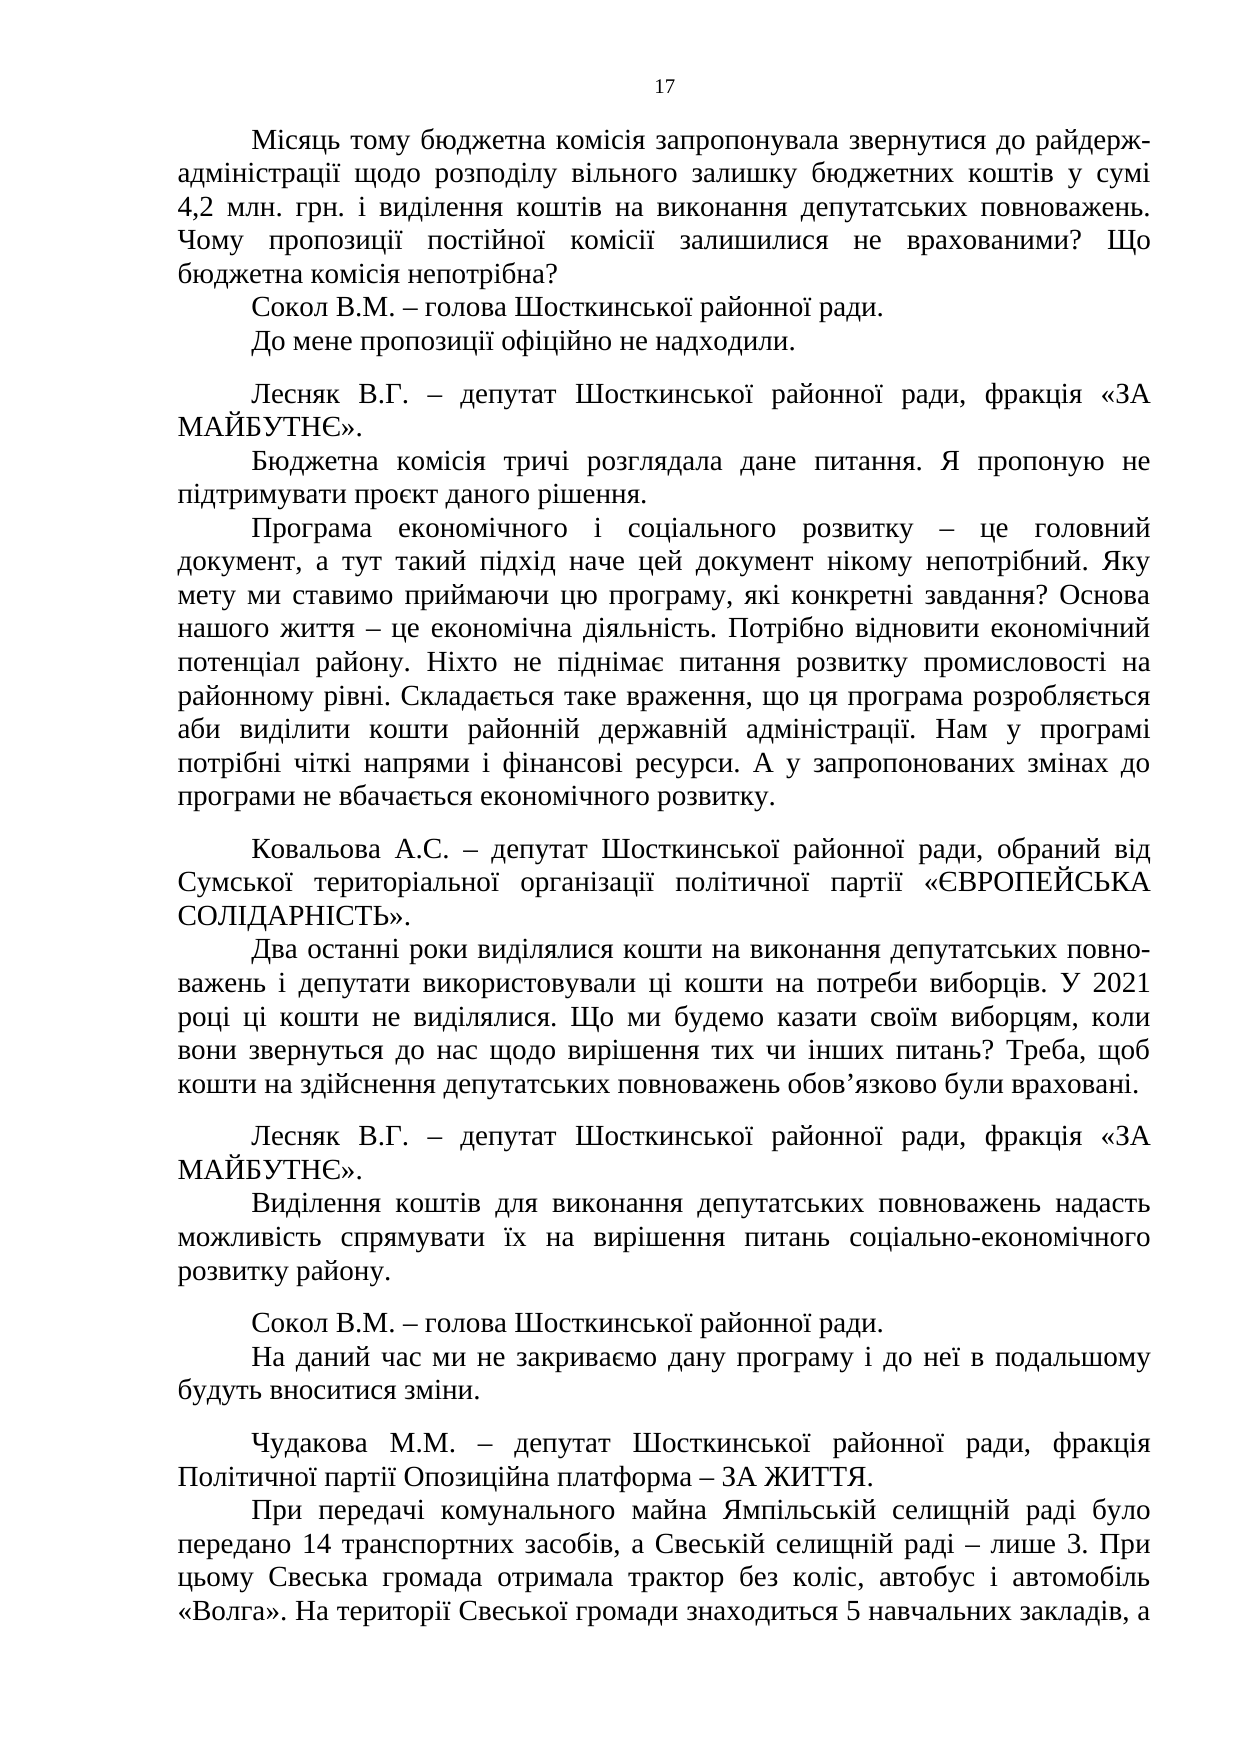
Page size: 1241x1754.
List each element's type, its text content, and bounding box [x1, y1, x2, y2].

text Лесняк В.Г. – депутат Шосткинської районної ради, фракція «ЗА МАЙБУТНЄ». [177, 376, 1152, 443]
text Ковальова А.С. – депутат Шосткинської районної ради, обраний від Сумської територіальної організації політичної партії «ЄВРОПЕЙСЬКА СОЛІДАРНІСТЬ». [177, 831, 1152, 932]
text На даний час ми не закриваємо дану програму і до неї в подальшому будуть вноситися зміни. [177, 1339, 1152, 1406]
text Бюджетна комісія тричі розглядала дане питання. Я пропоную не підтримувати проєкт даного рішення. [177, 443, 1152, 510]
text Сокол В.М. – голова Шосткинської районної ради. [177, 1305, 1152, 1339]
text Лесняк В.Г. – депутат Шосткинської районної ради, фракція «ЗА МАЙБУТНЄ». [177, 1118, 1152, 1186]
text Виділення коштів для виконання депутатських повноважень надасть можливість спрямувати їх на вирішення питань соціально-економічного розвитку району. [177, 1186, 1152, 1286]
text Місяць тому бюджетна комісія запропонувала звернутися до райдерж-адміністрації щодо розподілу вільного залишку бюджетних коштів у сумі 4,2 млн. грн. і виділення коштів на виконання депутатських повноважень. Чому пропозиції постійної комісії залишилися не врахованими? Що бюджетна комісія непотрібна? [177, 122, 1152, 289]
text Програма економічного і соціального розвитку – це головний документ, а тут такий підхід наче цей документ нікому непотрібний. Яку мету ми ставимо приймаючи цю програму, які конкретні завдання? Основа нашого життя – це економічна діяльність. Потрібно відновити економічний потенціал району. Ніхто не піднімає питання розвитку промисловості на районному рівні. Складається таке враження, що ця програма розробляється аби виділити кошти районній державній адміністрації. Нам у програмі потрібні чіткі напрями і фінансові ресурси. А у запропонованих змінах до програми не вбачається економічного розвитку. [177, 510, 1152, 812]
text Сокол В.М. – голова Шосткинської районної ради. [177, 289, 1152, 323]
text До мене пропозиції офіційно не надходили. [177, 323, 1152, 357]
text Чудакова М.М. – депутат Шосткинської районної ради, фракція Політичної партії Опозиційна платформа – ЗА ЖИТТЯ. [177, 1425, 1152, 1492]
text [177, 1492, 1152, 1626]
text Два останні роки виділялися кошти на виконання депутатських повно-важень і депутати використовували ці кошти на потреби виборців. У 2021 році ці кошти не виділялися. Що ми будемо казати своїм виборцям, коли вони звернуться до нас щодо вирішення тих чи інших питань? Треба, щоб кошти на здійснення депутатських повноважень обов’язково були враховані. [177, 932, 1152, 1099]
